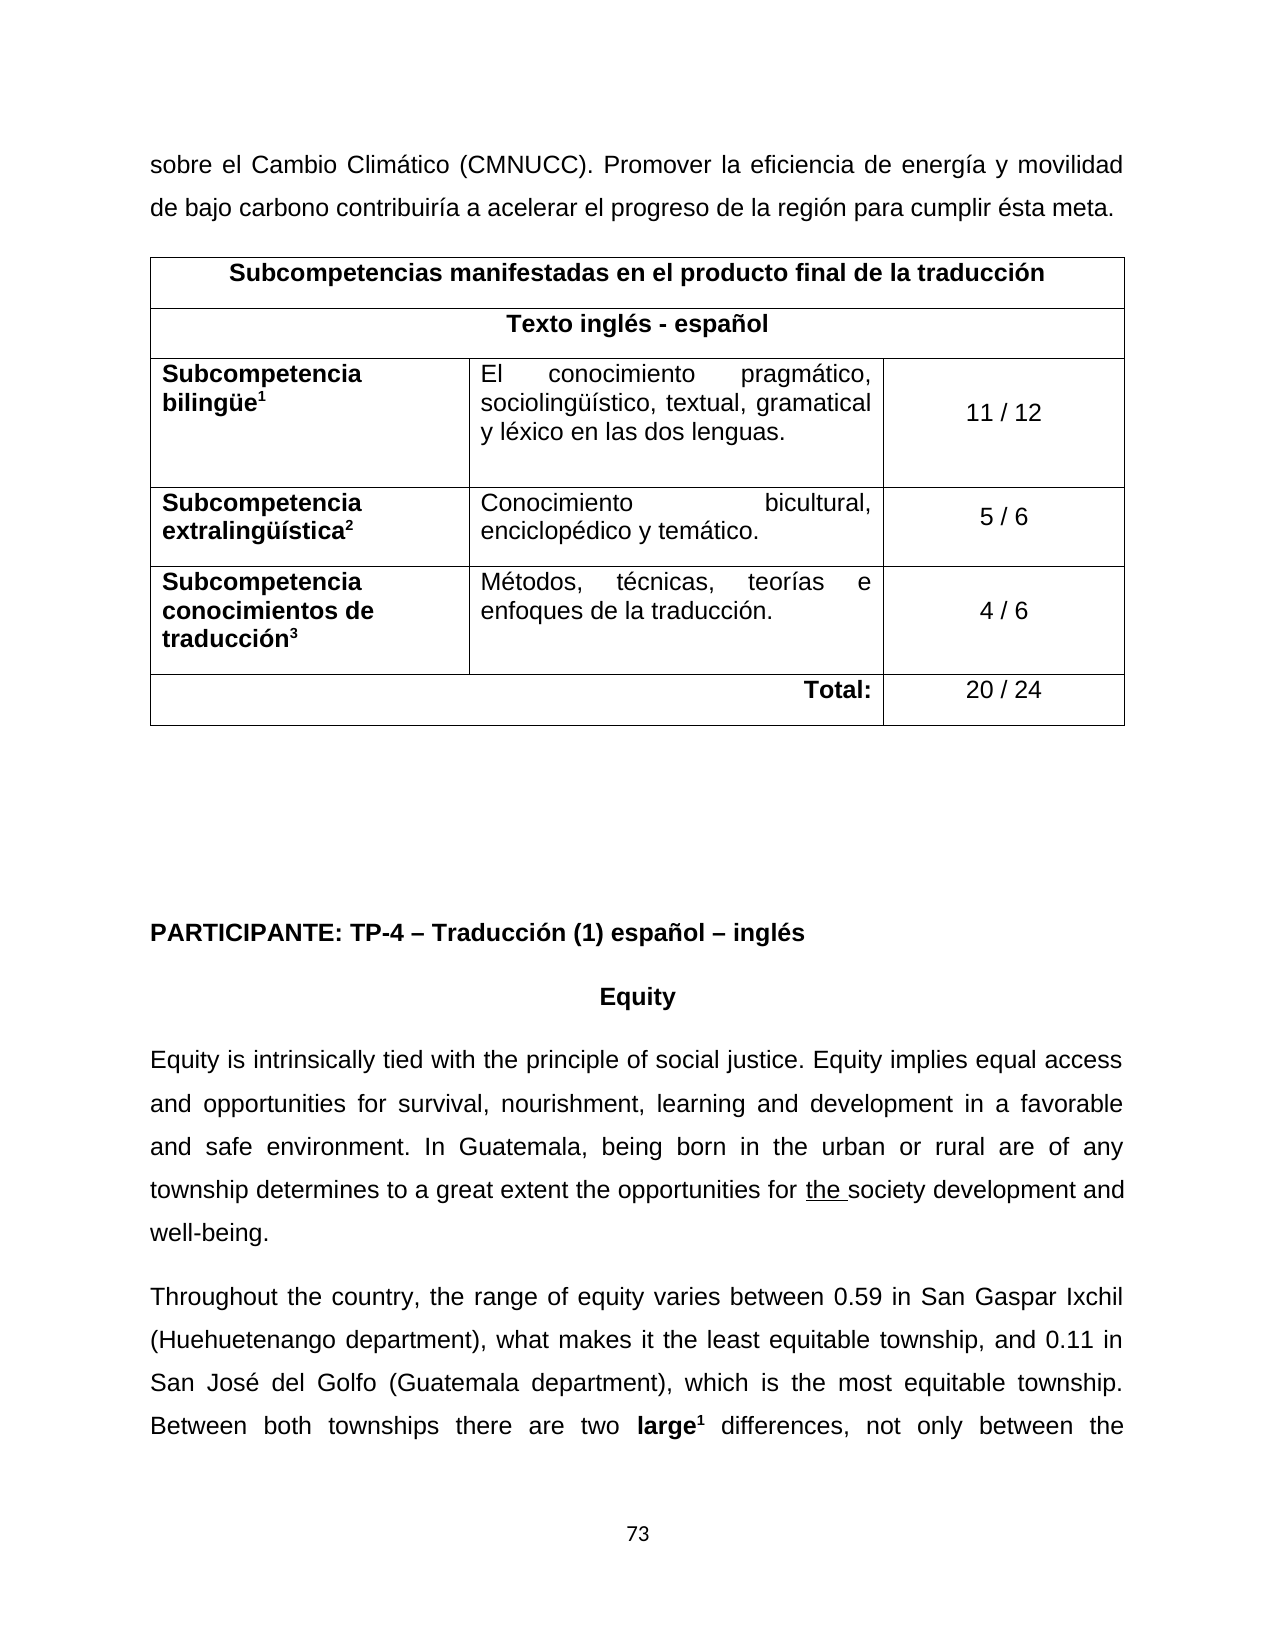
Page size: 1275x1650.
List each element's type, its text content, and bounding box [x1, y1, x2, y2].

table_header Subcompetencias manifestadas en el producto final de la traducción [151, 258, 1124, 308]
table_cell 20 / 24 [884, 675, 1124, 725]
table_cell Métodos, técnicas, teorías e enfoques de la traducción. [470, 567, 883, 674]
table_cell Subcompetencia conocimientos de traducción3 [151, 567, 469, 674]
text Equity is intrinsically tied with the principle of social justice. Equity implies equal access and opportunities for survival, nourishment, learning and development in a favorable and safe environment. In Guatemala, being born in the urban or rural are of any township determines to a great extent the opportunities for the society development and well-being. [150, 1046, 1125, 1247]
text PARTICIPANTE: TP-4 – Traducción (1) español – inglés [150, 918, 1125, 946]
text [150, 150, 1125, 222]
text Equity [150, 982, 1125, 1010]
table_cell Texto inglés - español [151, 309, 1124, 358]
table_cell Conocimiento bicultural, enciclopédico y temático. [470, 488, 883, 566]
table_cell Subcompetencia bilingüe1 [151, 359, 469, 487]
table_cell Total: [151, 675, 883, 725]
table_cell 11 / 12 [884, 359, 1124, 487]
table_cell 5 / 6 [884, 488, 1124, 566]
table_cell El conocimiento pragmático, sociolingüístico, textual, gramatical y léxico en las dos lenguas. [470, 359, 883, 487]
table_cell 4 / 6 [884, 567, 1124, 674]
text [150, 1282, 1125, 1440]
table_cell Subcompetencia extralingüística2 [151, 488, 469, 566]
